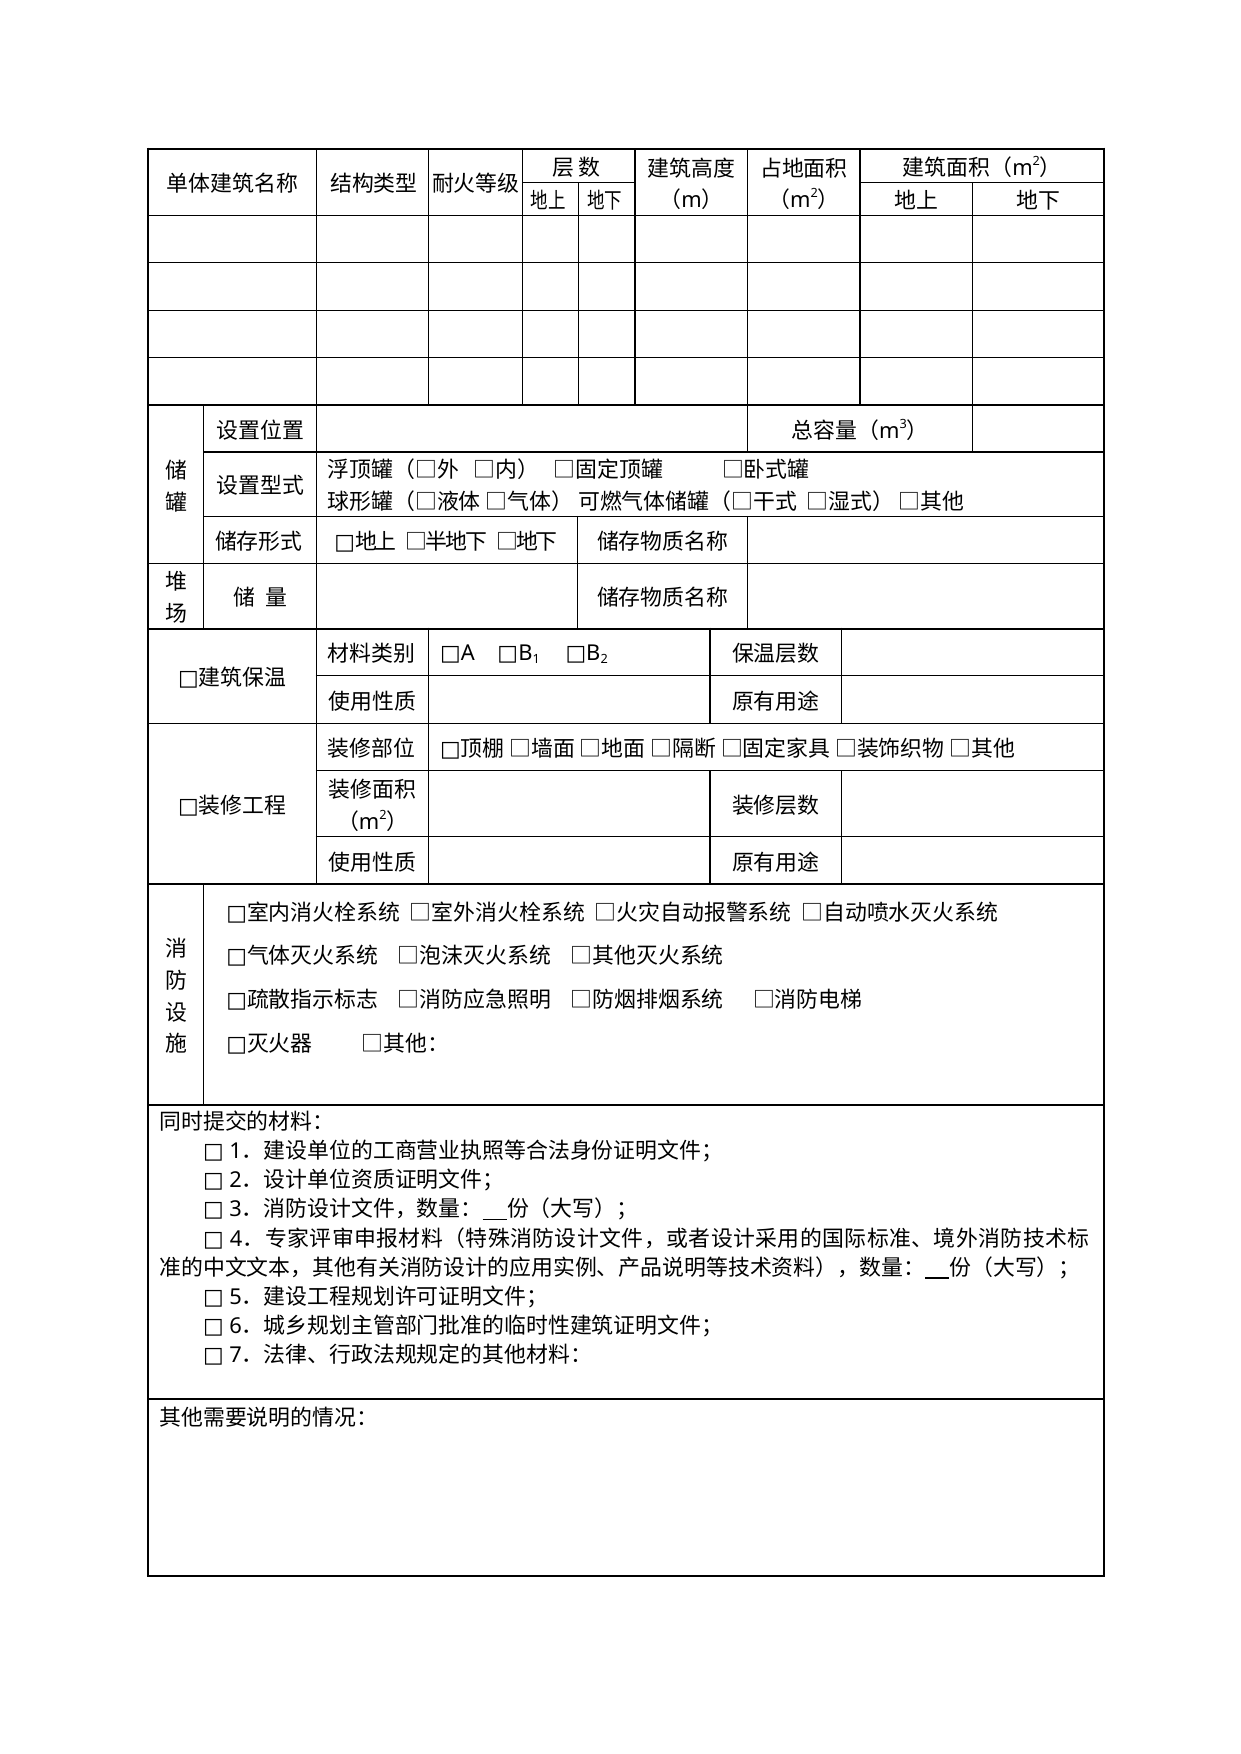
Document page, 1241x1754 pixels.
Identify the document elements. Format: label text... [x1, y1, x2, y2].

table_cell [317, 216, 428, 262]
table_cell [149, 263, 316, 309]
table_cell [861, 358, 972, 404]
table_cell [748, 517, 1103, 563]
table_header 结构类型 [317, 150, 428, 215]
table_cell □地上 □半地下 □地下 [317, 517, 577, 563]
table_cell [317, 311, 428, 357]
table_header 单体建筑名称 [149, 150, 316, 215]
table_cell 地上 [523, 183, 578, 215]
table_cell [861, 216, 972, 262]
table_cell [748, 358, 859, 404]
table_cell 地下 [973, 183, 1103, 215]
table_cell [523, 216, 578, 262]
table_cell [579, 358, 634, 404]
table_cell 原有用途 [711, 676, 841, 723]
table_cell □顶棚 □墙面 □地面 □隔断 □固定家具 □装饰织物 □其他 [429, 724, 1103, 770]
table_cell [842, 630, 1103, 675]
table_cell [842, 771, 1103, 836]
table_cell 装修层数 [711, 771, 841, 836]
table_cell 同时提交的材料： □ 1．建设单位的工商营业执照等合法身份证明文件； □ 2．设计单位资质证明文件； □ 3．消防设计文件，数量： 份（大写）； □ 4．专家评审申报材料（特殊消防设计文件，或者设计采用的国际标准、境外消防技术标准的中文文本，其他有关消防设计的应用实例、产品说明等技术资料），数量： 份（大写）； □ 5．建设工程规划许可证明文件； □ 6．城乡规划主管部门批准的临时性建筑证明文件； □ 7．法律、行政法规规定的其他材料： [149, 1106, 1103, 1398]
table_cell [973, 358, 1103, 404]
table_cell 总容量（m3） [748, 406, 972, 451]
table_cell [636, 358, 747, 404]
table_cell 储 量 [204, 564, 316, 627]
table_cell [579, 263, 634, 309]
table_cell 储存物质名称 [578, 564, 747, 627]
table_cell [636, 216, 747, 262]
table_cell 浮顶罐（□外 □内） □固定顶罐 □卧式罐 球形罐（□液体 □气体） 可燃气体储罐（□干式 □湿式） □其他 [317, 453, 1103, 516]
table_cell [523, 358, 578, 404]
table_cell 材料类别 [317, 630, 428, 675]
table_cell [149, 311, 316, 357]
table_cell 地下 [579, 183, 634, 215]
table_cell [149, 216, 316, 262]
table_cell [579, 311, 634, 357]
table_cell [842, 676, 1103, 723]
table_cell [861, 263, 972, 309]
table_cell 储存形式 [204, 517, 316, 563]
table_cell [748, 263, 859, 309]
table_cell [579, 216, 634, 262]
table_cell [429, 216, 522, 262]
table_cell [973, 311, 1103, 357]
table_cell [973, 216, 1103, 262]
table_cell [636, 263, 747, 309]
table_cell [149, 358, 316, 404]
table_cell [636, 311, 747, 357]
table_cell □建筑保温 [149, 630, 316, 723]
table_cell 装修面积（m2） [317, 771, 428, 836]
table_cell 堆场 [149, 564, 203, 627]
table_cell 使用性质 [317, 837, 428, 883]
table_cell [317, 406, 747, 451]
table_cell 消防设施 [149, 885, 203, 1104]
table_header 占地面积 （m2） [748, 150, 859, 215]
table_cell [429, 837, 709, 883]
table_header 层 数 [523, 150, 634, 182]
table_cell 保温层数 [711, 630, 841, 675]
table_cell [429, 358, 522, 404]
table_cell [973, 263, 1103, 309]
table_header 建筑面积（m2） [861, 150, 1103, 182]
table_cell 设置型式 [204, 453, 316, 516]
table_cell [748, 311, 859, 357]
table_cell 其他需要说明的情况： [149, 1400, 1103, 1575]
table_cell 储罐 [149, 406, 203, 563]
table_cell [523, 311, 578, 357]
table_cell [842, 837, 1103, 883]
table_cell □A □B1 □B2 [429, 630, 709, 675]
table_cell 使用性质 [317, 676, 428, 723]
table_cell [429, 311, 522, 357]
table_cell 原有用途 [711, 837, 841, 883]
table_cell 储存物质名称 [578, 517, 747, 563]
table_header 建筑高度 （m） [636, 150, 747, 215]
table_header 耐火等级 [429, 150, 522, 215]
table_cell 地上 [861, 183, 972, 215]
table_cell [748, 564, 1103, 627]
table_cell [429, 771, 709, 836]
table_cell [429, 676, 709, 723]
table_cell [523, 263, 578, 309]
table_cell □装修工程 [149, 724, 316, 883]
table_cell [429, 263, 522, 309]
table_cell [317, 263, 428, 309]
table_cell [973, 406, 1103, 451]
table_cell [317, 358, 428, 404]
table_cell □室内消火栓系统 □室外消火栓系统 □火灾自动报警系统 □自动喷水灭火系统 □气体灭火系统 □泡沫灭火系统 □其他灭火系统 □疏散指示标志 □消防应急照明 □防烟排烟系统 □消防电梯 □灭火器 □其他： [204, 885, 1103, 1104]
table_cell 设置位置 [204, 406, 316, 451]
table_cell 装修部位 [317, 724, 428, 770]
table_cell [748, 216, 859, 262]
table_cell [317, 564, 577, 627]
table_cell [861, 311, 972, 357]
